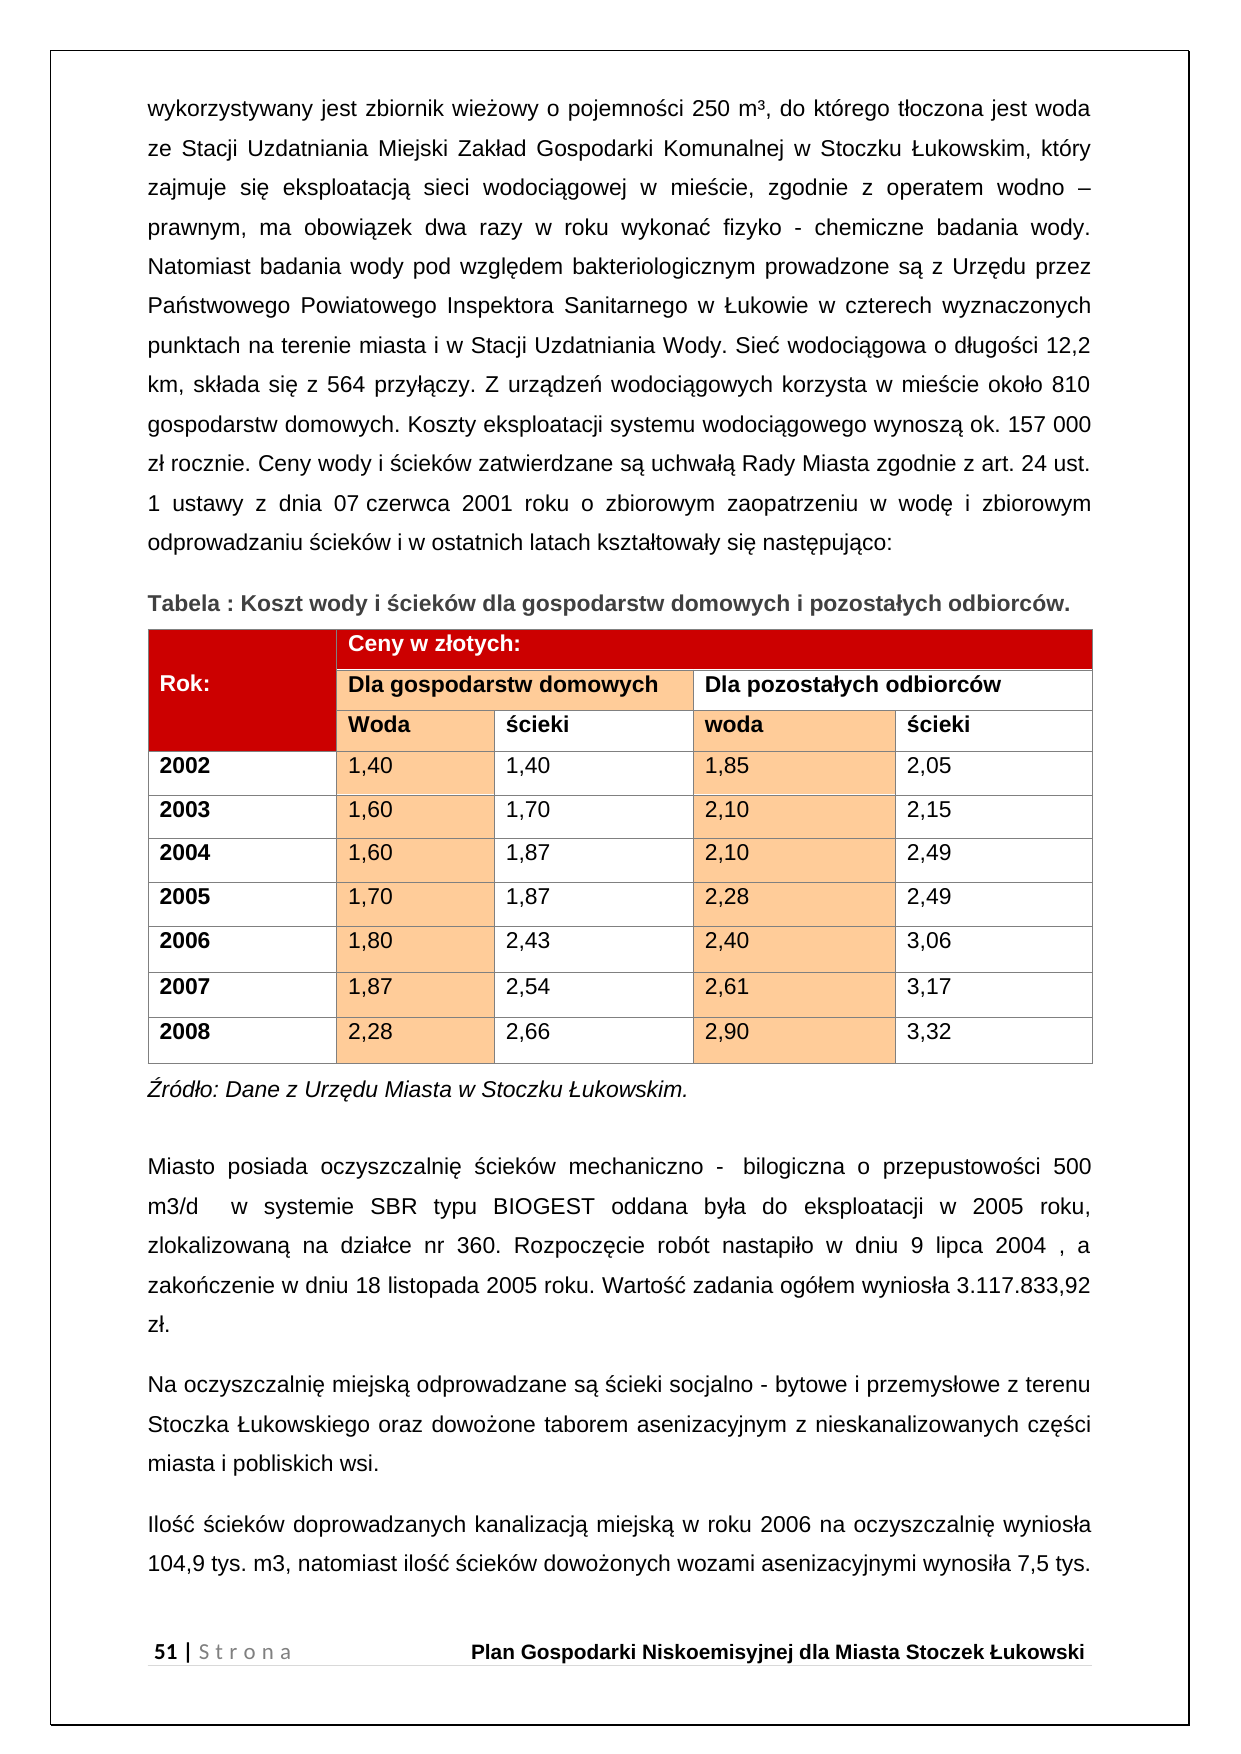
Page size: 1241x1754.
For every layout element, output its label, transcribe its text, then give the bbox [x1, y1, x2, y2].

table_cell 1,70 [495, 796, 693, 838]
table_cell 1,85 [694, 752, 895, 794]
table_cell 3,06 [896, 927, 1092, 972]
table_cell 2,49 [896, 883, 1092, 926]
table_cell 3,17 [896, 973, 1092, 1017]
text Miasto posiada oczyszczalnię ścieków mechaniczno - bilogiczna o przepustowości 500 m3/d w systemie SBR typu BIOGEST oddana była do eksploatacji w 2005 roku, zlokalizowaną na działce nr 360. Rozpoczęcie robót nastapiło w dniu 9 lipca 2004 , a zakończenie w dniu 18 listopada 2005 roku. Wartość zadania ogółem wyniosła 3.117.833,92 zł. [147, 1153, 1092, 1337]
table_cell 1,80 [337, 927, 494, 972]
table_cell 2002 [149, 752, 336, 794]
table_cell Woda [337, 711, 494, 751]
table_cell 2,61 [694, 973, 895, 1017]
table_cell ścieki [495, 711, 693, 751]
table_cell 1,60 [337, 796, 494, 838]
table_cell 3,32 [896, 1018, 1092, 1063]
table_cell 2007 [149, 973, 336, 1017]
table_cell 2,15 [896, 796, 1092, 838]
text Źródło: Dane z Urzędu Miasta w Stoczku Łukowskim. [147, 1076, 1092, 1102]
table_cell 2,90 [694, 1018, 895, 1063]
table_cell 2,28 [337, 1018, 494, 1063]
table_cell 2,05 [896, 752, 1092, 794]
table_cell 1,87 [495, 839, 693, 882]
text Na oczyszczalnię miejską odprowadzane są ścieki socjalno - bytowe i przemysłowe z terenu Stoczka Łukowskiego oraz dowożone taborem asenizacyjnym z nieskanalizowanych części miasta i pobliskich wsi. [147, 1371, 1092, 1477]
table_cell 1,40 [495, 752, 693, 794]
text Tabela : Koszt wody i ścieków dla gospodarstw domowych i pozostałych odbiorców. [147, 589, 1092, 616]
table_cell 1,60 [337, 839, 494, 882]
table_cell 1,70 [337, 883, 494, 926]
table_cell 2,43 [495, 927, 693, 972]
table_cell 2,10 [694, 796, 895, 838]
table_cell 1,40 [337, 752, 494, 794]
table_cell 2004 [149, 839, 336, 882]
table_cell 2008 [149, 1018, 336, 1063]
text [147, 1511, 1092, 1576]
table_cell 2,40 [694, 927, 895, 972]
table_cell 2,10 [694, 839, 895, 882]
table_cell 2,28 [694, 883, 895, 926]
table_cell 2,49 [896, 839, 1092, 882]
table_header Ceny w złotych: [337, 630, 1092, 669]
table_cell 2003 [149, 796, 336, 838]
table_header Rok: [149, 630, 336, 751]
table_cell Dla pozostałych odbiorców [694, 671, 1092, 710]
table_cell woda [694, 711, 895, 751]
table_cell 1,87 [495, 883, 693, 926]
table_cell Dla gospodarstw domowych [337, 671, 693, 710]
table_cell ścieki [896, 711, 1092, 751]
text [147, 95, 1092, 556]
table_cell 2,54 [495, 973, 693, 1017]
table_cell 2,66 [495, 1018, 693, 1063]
table_cell 1,87 [337, 973, 494, 1017]
table_cell 2005 [149, 883, 336, 926]
table_cell 2006 [149, 927, 336, 972]
